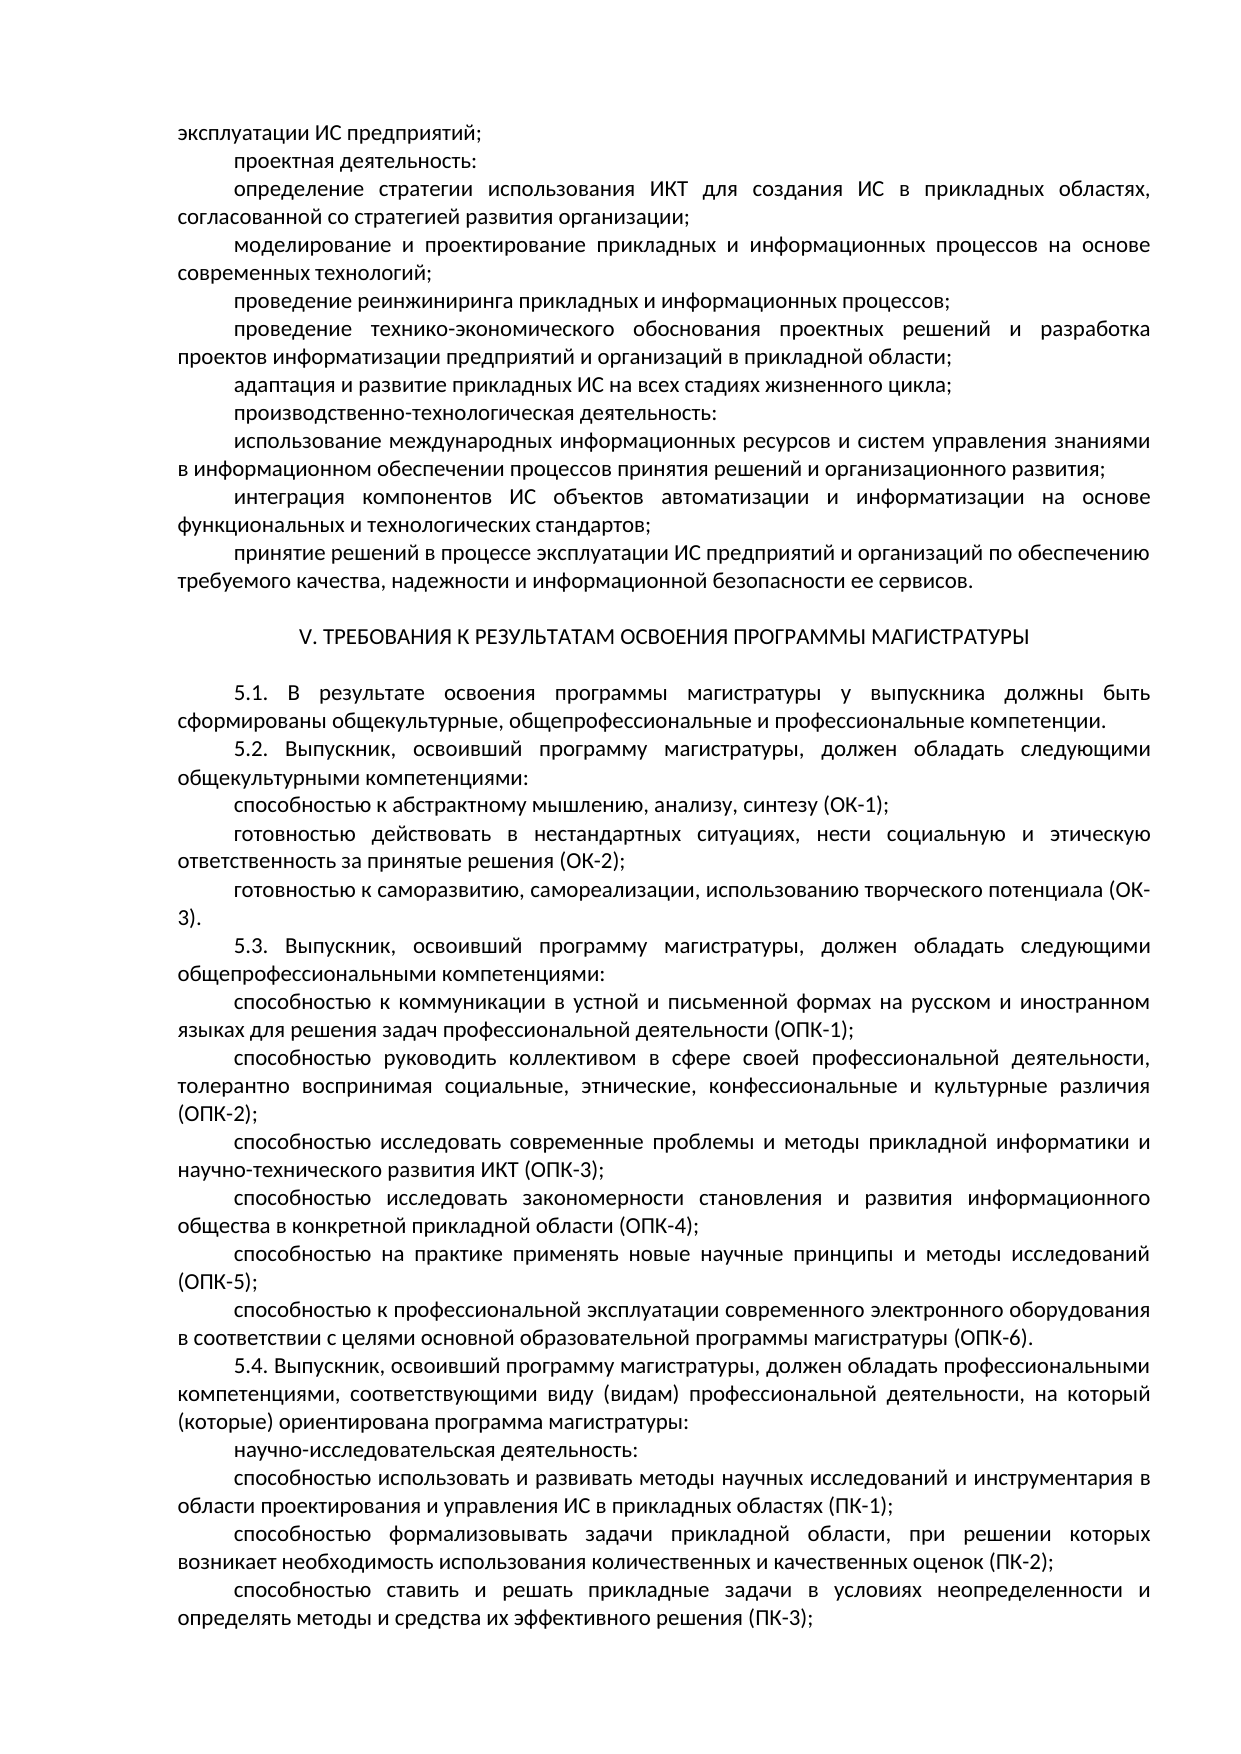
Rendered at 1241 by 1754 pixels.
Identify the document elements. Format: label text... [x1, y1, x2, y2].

text проведение реинжиниринга прикладных и информационных процессов; [177, 286, 1152, 314]
text способностью к коммуникации в устной и письменной формах на русском и иностранном языках для решения задач профессиональной деятельности (ОПК-1); [177, 987, 1152, 1043]
text способностью ставить и решать прикладные задачи в условиях неопределенности и определять методы и средства их эффективного решения (ПК-3); [177, 1575, 1152, 1631]
text 5.4. Выпускник, освоивший программу магистратуры, должен обладать профессиональными компетенциями, соответствующими виду (видам) профессиональной деятельности, на который (которые) ориентирована программа магистратуры: [177, 1351, 1152, 1435]
text принятие решений в процессе эксплуатации ИС предприятий и организаций по обеспечению требуемого качества, надежности и информационной безопасности ее сервисов. [177, 538, 1152, 594]
text способностью исследовать современные проблемы и методы прикладной информатики и научно-технического развития ИКТ (ОПК-3); [177, 1127, 1152, 1183]
text готовностью действовать в нестандартных ситуациях, нести социальную и этическую ответственность за принятые решения (ОК-2); [177, 819, 1152, 875]
text способностью к профессиональной эксплуатации современного электронного оборудования в соответствии с целями основной образовательной программы магистратуры (ОПК-6). [177, 1295, 1152, 1351]
text способностью формализовывать задачи прикладной области, при решении которых возникает необходимость использования количественных и качественных оценок (ПК-2); [177, 1519, 1152, 1575]
text способностью к абстрактному мышлению, анализу, синтезу (ОК-1); [177, 791, 1152, 819]
text производственно-технологическая деятельность: [177, 398, 1152, 426]
text моделирование и проектирование прикладных и информационных процессов на основе современных технологий; [177, 230, 1152, 286]
text проведение технико-экономического обоснования проектных решений и разработка проектов информатизации предприятий и организаций в прикладной области; [177, 314, 1152, 370]
text научно-исследовательская деятельность: [177, 1435, 1152, 1463]
text готовностью к саморазвитию, самореализации, использованию творческого потенциала (ОК-3). [177, 875, 1152, 931]
text 5.1. В результате освоения программы магистратуры у выпускника должны быть сформированы общекультурные, общепрофессиональные и профессиональные компетенции. [177, 678, 1152, 734]
text способностью использовать и развивать методы научных исследований и инструментария в области проектирования и управления ИС в прикладных областях (ПК-1); [177, 1463, 1152, 1519]
text использование международных информационных ресурсов и систем управления знаниями в информационном обеспечении процессов принятия решений и организационного развития; [177, 426, 1152, 482]
text интеграция компонентов ИС объектов автоматизации и информатизации на основе функциональных и технологических стандартов; [177, 482, 1152, 538]
text 5.3. Выпускник, освоивший программу магистратуры, должен обладать следующими общепрофессиональными компетенциями: [177, 931, 1152, 987]
text адаптация и развитие прикладных ИС на всех стадиях жизненного цикла; [177, 370, 1152, 398]
text способностью исследовать закономерности становления и развития информационного общества в конкретной прикладной области (ОПК-4); [177, 1183, 1152, 1239]
text проектная деятельность: [177, 146, 1152, 174]
text определение стратегии использования ИКТ для создания ИС в прикладных областях, согласованной со стратегией развития организации; [177, 174, 1152, 230]
text V. ТРЕБОВАНИЯ К РЕЗУЛЬТАТАМ ОСВОЕНИЯ ПРОГРАММЫ МАГИСТРАТУРЫ [177, 622, 1152, 651]
text способностью руководить коллективом в сфере своей профессиональной деятельности, толерантно воспринимая социальные, этнические, конфессиональные и культурные различия (ОПК-2); [177, 1043, 1152, 1127]
text 5.2. Выпускник, освоивший программу магистратуры, должен обладать следующими общекультурными компетенциями: [177, 734, 1152, 791]
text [177, 118, 1152, 146]
text способностью на практике применять новые научные принципы и методы исследований (ОПК-5); [177, 1239, 1152, 1295]
